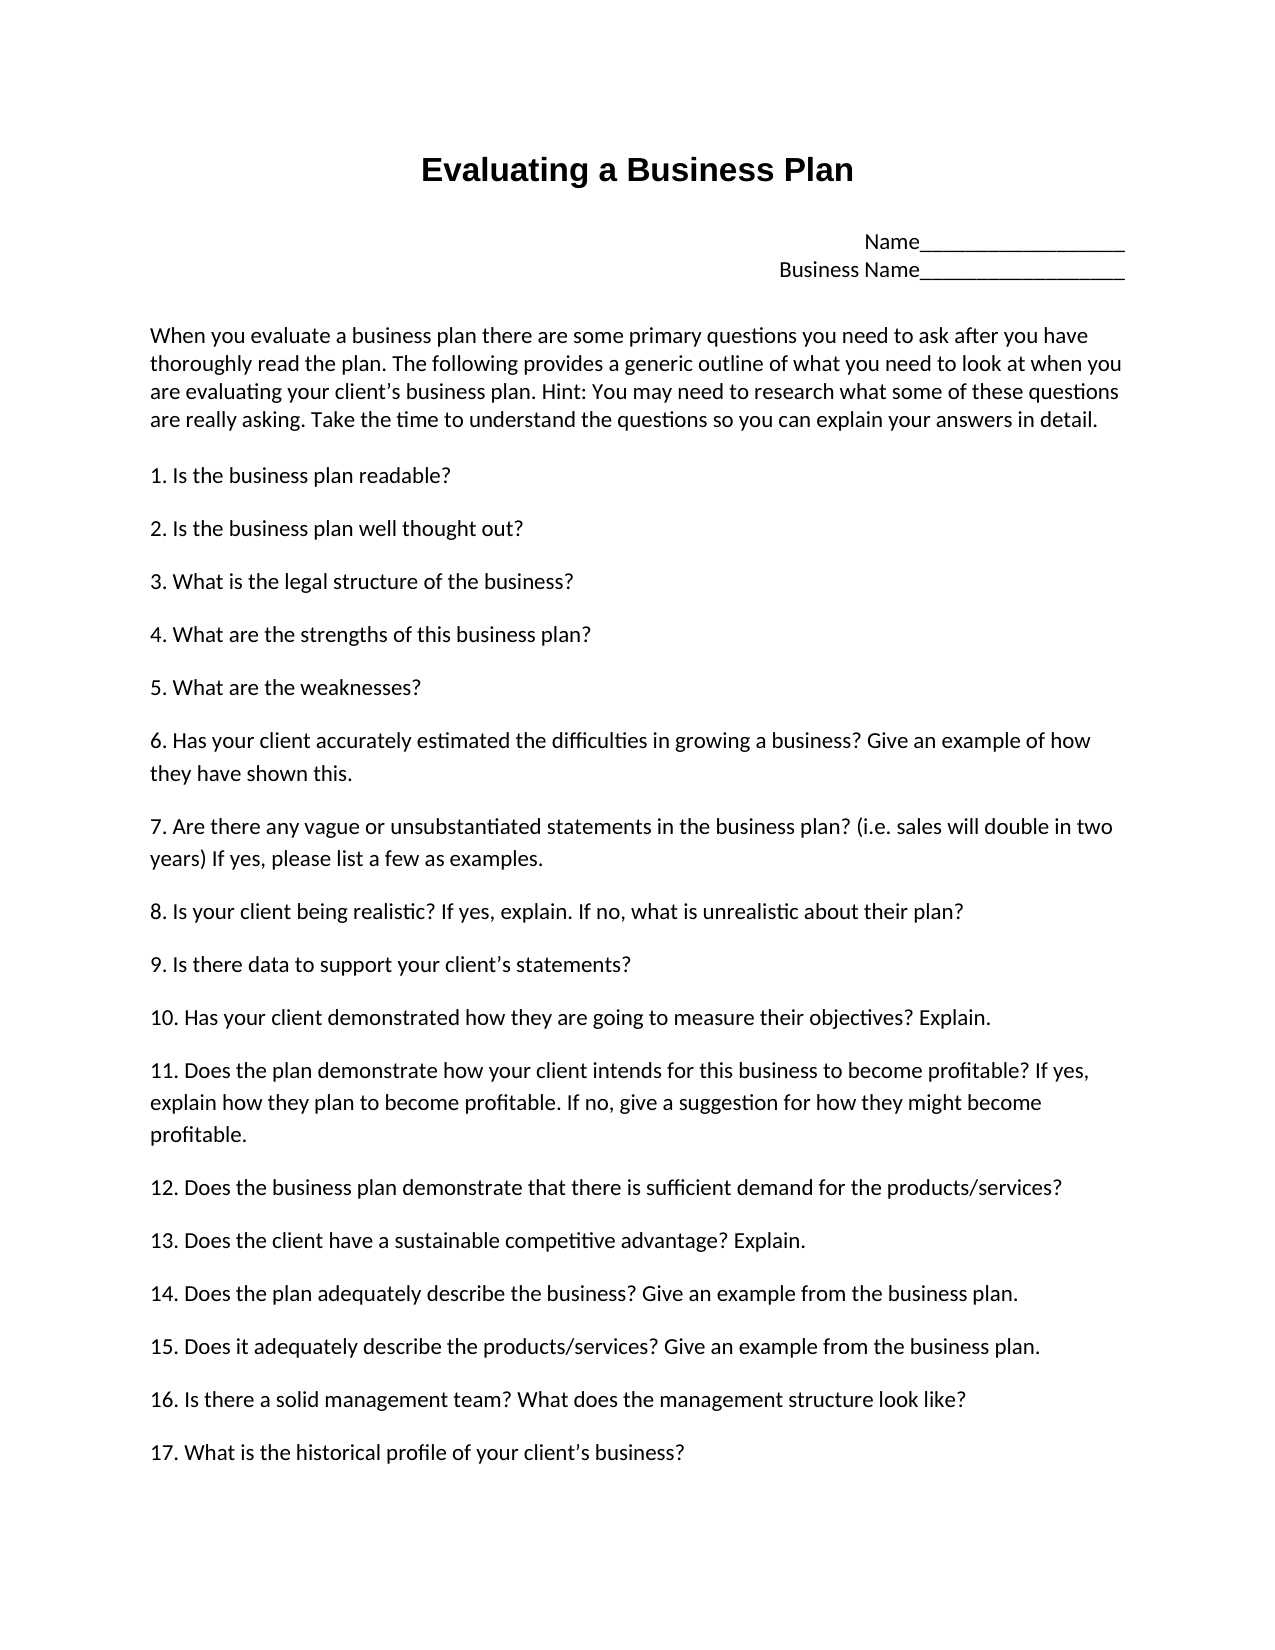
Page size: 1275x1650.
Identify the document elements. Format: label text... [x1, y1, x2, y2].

text Evaluating a Business Plan [150, 150, 1125, 188]
text 17. What is the historical profile of your client’s business? [150, 1438, 1125, 1467]
text Business Name__________________ [150, 255, 1125, 283]
text 12. Does the business plan demonstrate that there is sufficient demand for the products/services? [150, 1173, 1125, 1201]
text 6. Has your client accurately estimated the difficulties in growing a business? Give an example of how they have shown this. [150, 727, 1125, 787]
text 11. Does the plan demonstrate how your client intends for this business to become profitable? If yes, explain how they plan to become profitable. If no, give a suggestion for how they might become profitable. [150, 1056, 1125, 1148]
text 5. What are the weaknesses? [150, 673, 1125, 702]
text 15. Does it adequately describe the products/services? Give an example from the business plan. [150, 1332, 1125, 1361]
text 13. Does the client have a sustainable competitive advantage? Explain. [150, 1226, 1125, 1254]
text 9. Is there data to support your client’s statements? [150, 950, 1125, 978]
text Name__________________ [150, 227, 1125, 255]
text 8. Is your client being realistic? If yes, explain. If no, what is unrealistic about their plan? [150, 897, 1125, 925]
text 3. What is the legal structure of the business? [150, 567, 1125, 596]
text 4. What are the strengths of this business plan? [150, 621, 1125, 648]
text 7. Are there any vague or unsubstantiated statements in the business plan? (i.e. sales will double in two years) If yes, please list a few as examples. [150, 812, 1125, 872]
text When you evaluate a business plan there are some primary questions you need to ask after you have thoroughly read the plan. The following provides a generic outline of what you need to look at when you are evaluating your client’s business plan. Hint: You may need to research what some of these questions are really asking. Take the time to understand the questions so you can explain your answers in detail. [150, 321, 1125, 433]
text 1. Is the business plan readable? [150, 461, 1125, 489]
text 14. Does the plan adequately describe the business? Give an example from the business plan. [150, 1279, 1125, 1307]
text 10. Has your client demonstrated how they are going to measure their objectives? Explain. [150, 1003, 1125, 1031]
text 16. Is there a solid management team? What does the management structure look like? [150, 1386, 1125, 1413]
text 2. Is the business plan well thought out? [150, 514, 1125, 542]
